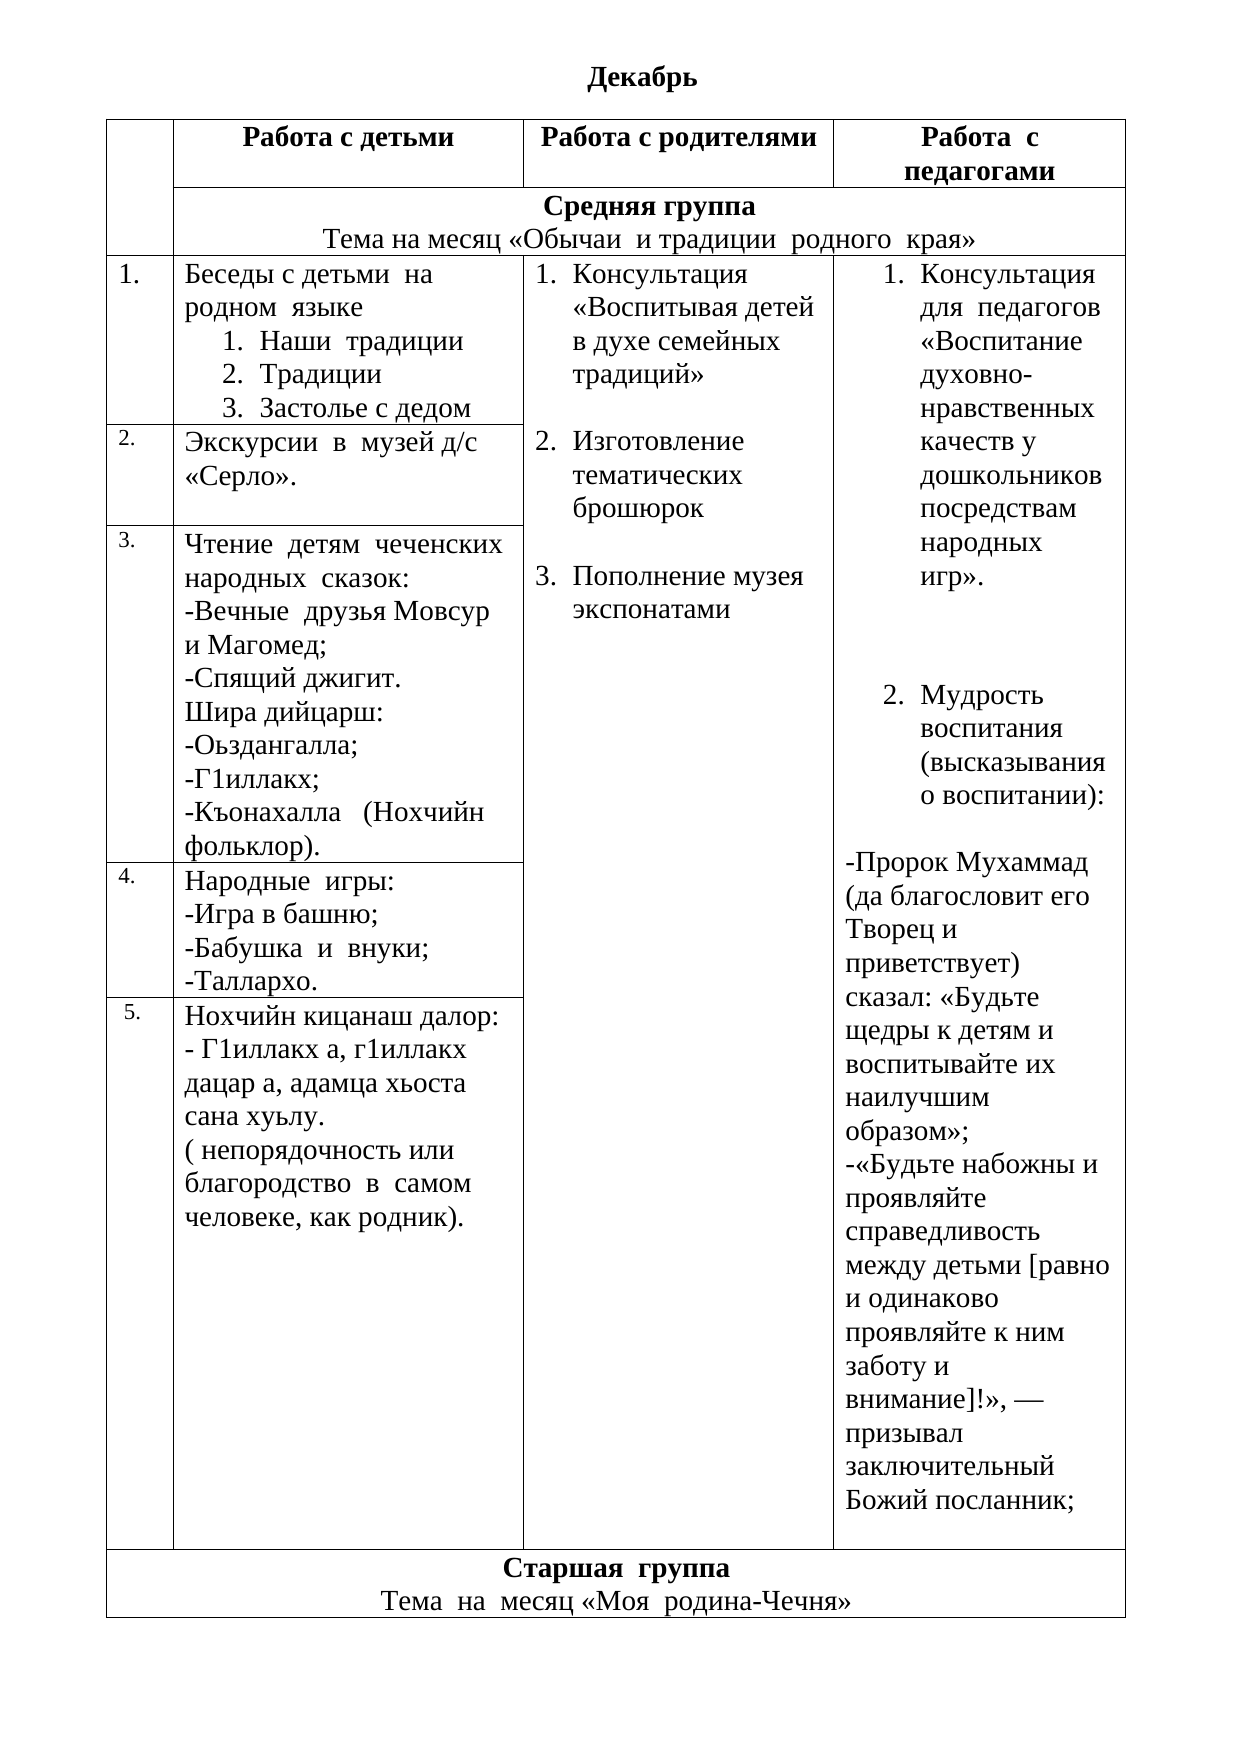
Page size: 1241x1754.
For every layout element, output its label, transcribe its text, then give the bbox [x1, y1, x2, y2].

table_cell Народные игры: -Игра в башню; -Бабушка и внуки; -Таллархо. [174, 863, 523, 997]
table_cell Чтение детям чеченских народных сказок: -Вечные друзья Мовсур и Магомед; -Спящий джигит. Шира дийцарш: -Оьздангалла; -Г1иллакх; -Къонахалла (Нохчийн фольклор). [174, 526, 523, 862]
table_header [107, 120, 173, 255]
table_cell Экскурсии в музей д/с «Серло». [174, 425, 523, 525]
table_cell 4. [107, 863, 173, 997]
table_cell 1. [107, 256, 173, 423]
table_header Работа с детьми [174, 120, 523, 187]
table_header Работа с родителями [524, 120, 833, 187]
table_cell Беседы с детьми на родном языке Наши традиции Традиции Застолье с дедом [174, 256, 523, 423]
table_cell Нохчийн кицанаш далор: - Г1иллакх а, г1иллакх дацар а, адамца хьоста сана хуьлу. ( непорядочность или благородство в самом человеке, как родник). [174, 998, 523, 1549]
table_cell Старшая группа Тема на месяц «Моя родина-Чечня» [107, 1550, 1125, 1617]
table_cell Консультация для педагогов «Воспитание духовно-нравственных качеств у дошкольников посредствам народных игр». Мудрость воспитания (высказывания о воспитании): -Пророк Мухаммад (да благословит его Творец и приветствует) сказал: «Будьте щедры к детям и воспитывайте их наилучшим образом»; -«Будьте набожны и проявляйте справедливость между детьми [равно и одинаково проявляйте к ним заботу и внимание]!», — призывал заключительный Божий посланник; [834, 256, 1125, 1549]
table_cell Консультация «Воспитывая детей в духе семейных традиций» Изготовление тематических брошюрок Пополнение музея экспонатами [524, 256, 833, 1549]
table_cell 3. [107, 526, 173, 862]
table_cell 5. [107, 998, 173, 1549]
text Декабрь [118, 59, 1167, 93]
table_cell 2. [107, 425, 173, 525]
table_cell Средняя группа Тема на месяц «Обычаи и традиции родного края» [174, 188, 1125, 255]
table_header Работа с педагогами [834, 120, 1125, 187]
